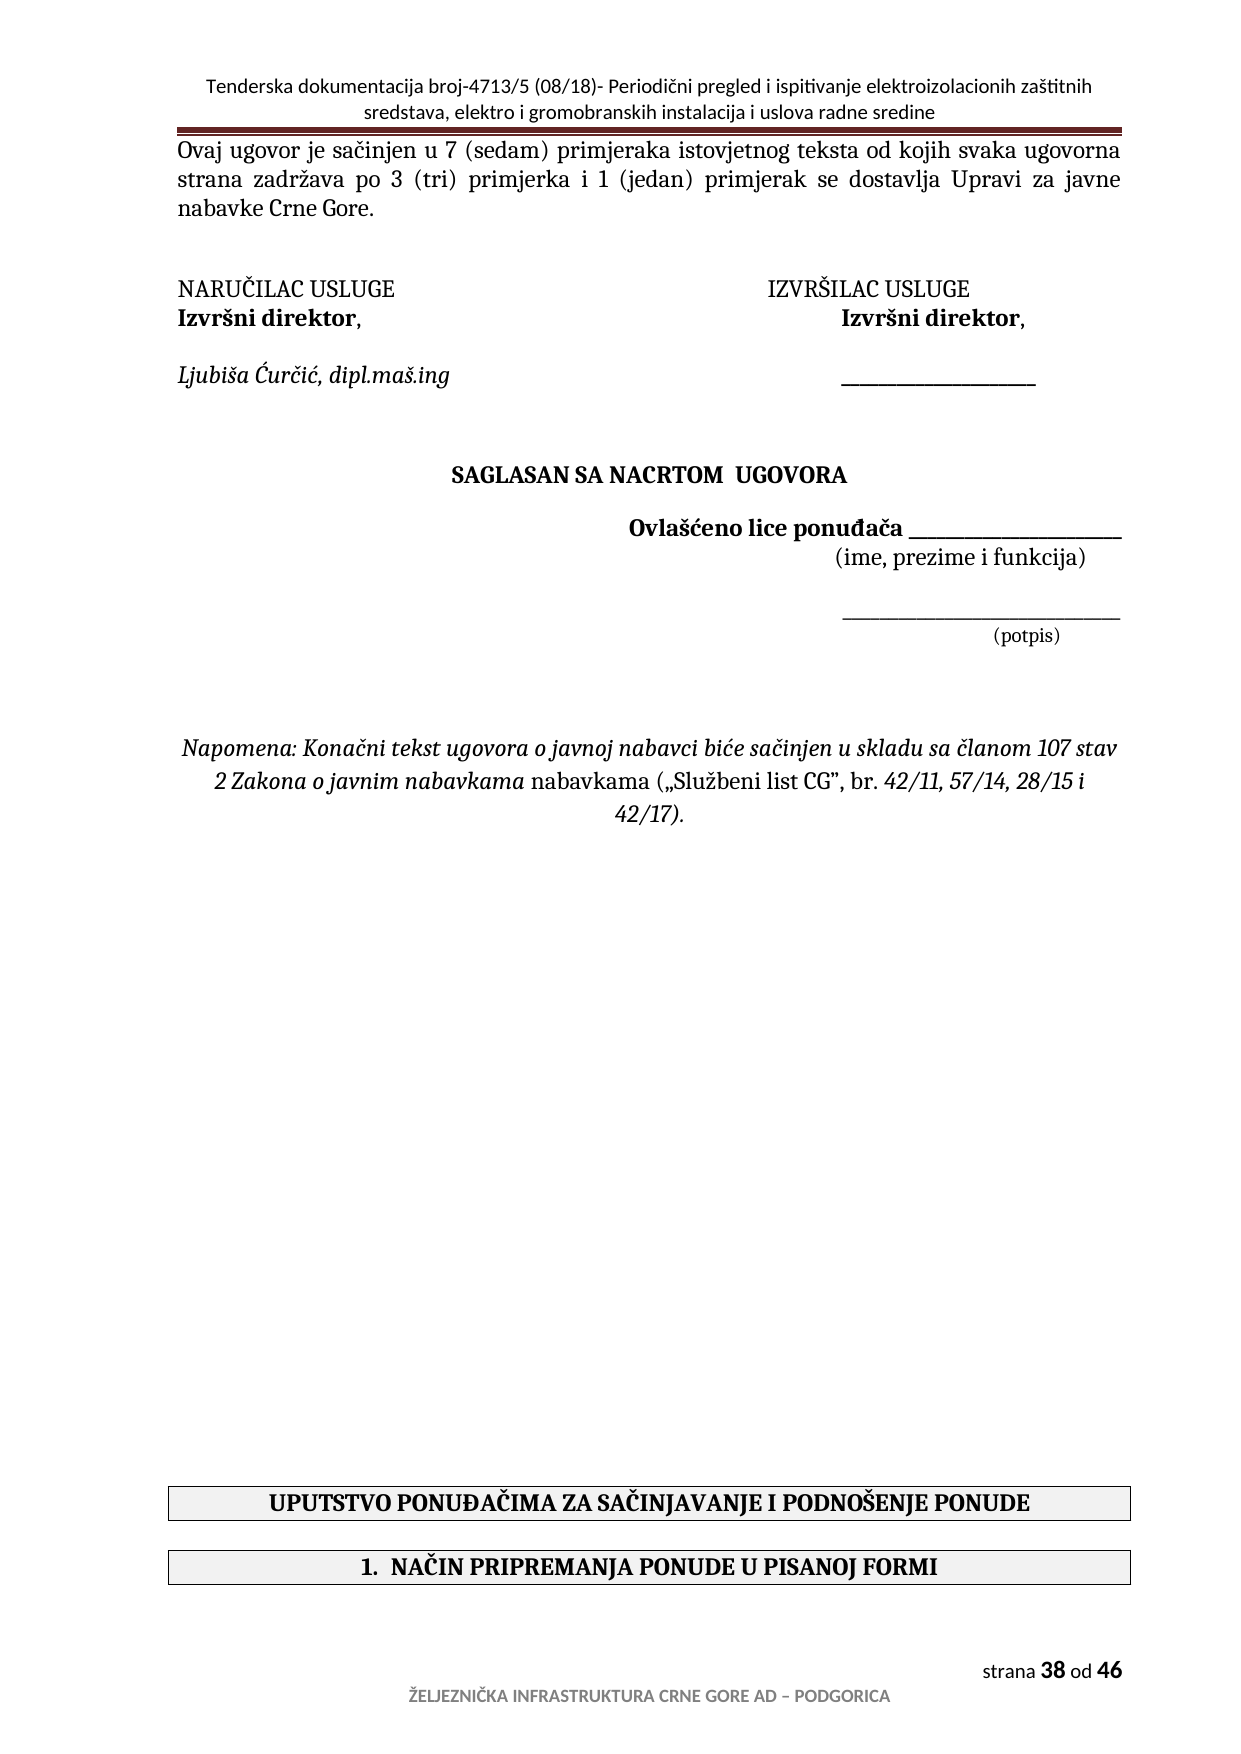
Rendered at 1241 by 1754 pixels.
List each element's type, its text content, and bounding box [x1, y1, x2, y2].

text NARUČILAC USLUGE IZVRŠILAC USLUGE [177, 275, 1122, 304]
text Napomena: Konačni tekst ugovora o javnoj nabavci biće sačinjen u skladu sa članom 107 stav 2 Zakona o javnim nabavkama nabavkama („Službeni list CG”, br. 42/11, 57/14, 28/15 i 42/17). [177, 734, 1122, 828]
list NAČIN PRIPREMANJA PONUDE U PISANOJ FORMI [169, 1551, 1130, 1584]
text Ljubiša Ćurčić, dipl.maš.ing _____________________ [177, 361, 1122, 389]
text ______________________________ [767, 595, 1122, 624]
text (ime, prezime i funkcija) [177, 543, 1087, 571]
text Ovaj ugovor je sačinjen u 7 (sedam) primjeraka istovjetnog teksta od kojih svaka ugovorna strana zadržava po 3 (tri) primjerka i 1 (jedan) primjerak se dostavlja Upravi za javne nabavke Crne Gore. [177, 136, 1122, 222]
subtitle UPUTSTVO PONUĐAČIMA ZA SAČINJAVANJE I PODNOŠENJE PONUDE [169, 1487, 1130, 1520]
text Izvršni direktor, Izvršni direktor, [177, 304, 1122, 332]
text (potpis) [177, 624, 1061, 648]
text SAGLASAN SA NACRTOM UGOVORA [177, 461, 1122, 490]
text Ovlašćeno lice ponuđača _______________________ [177, 514, 1122, 543]
